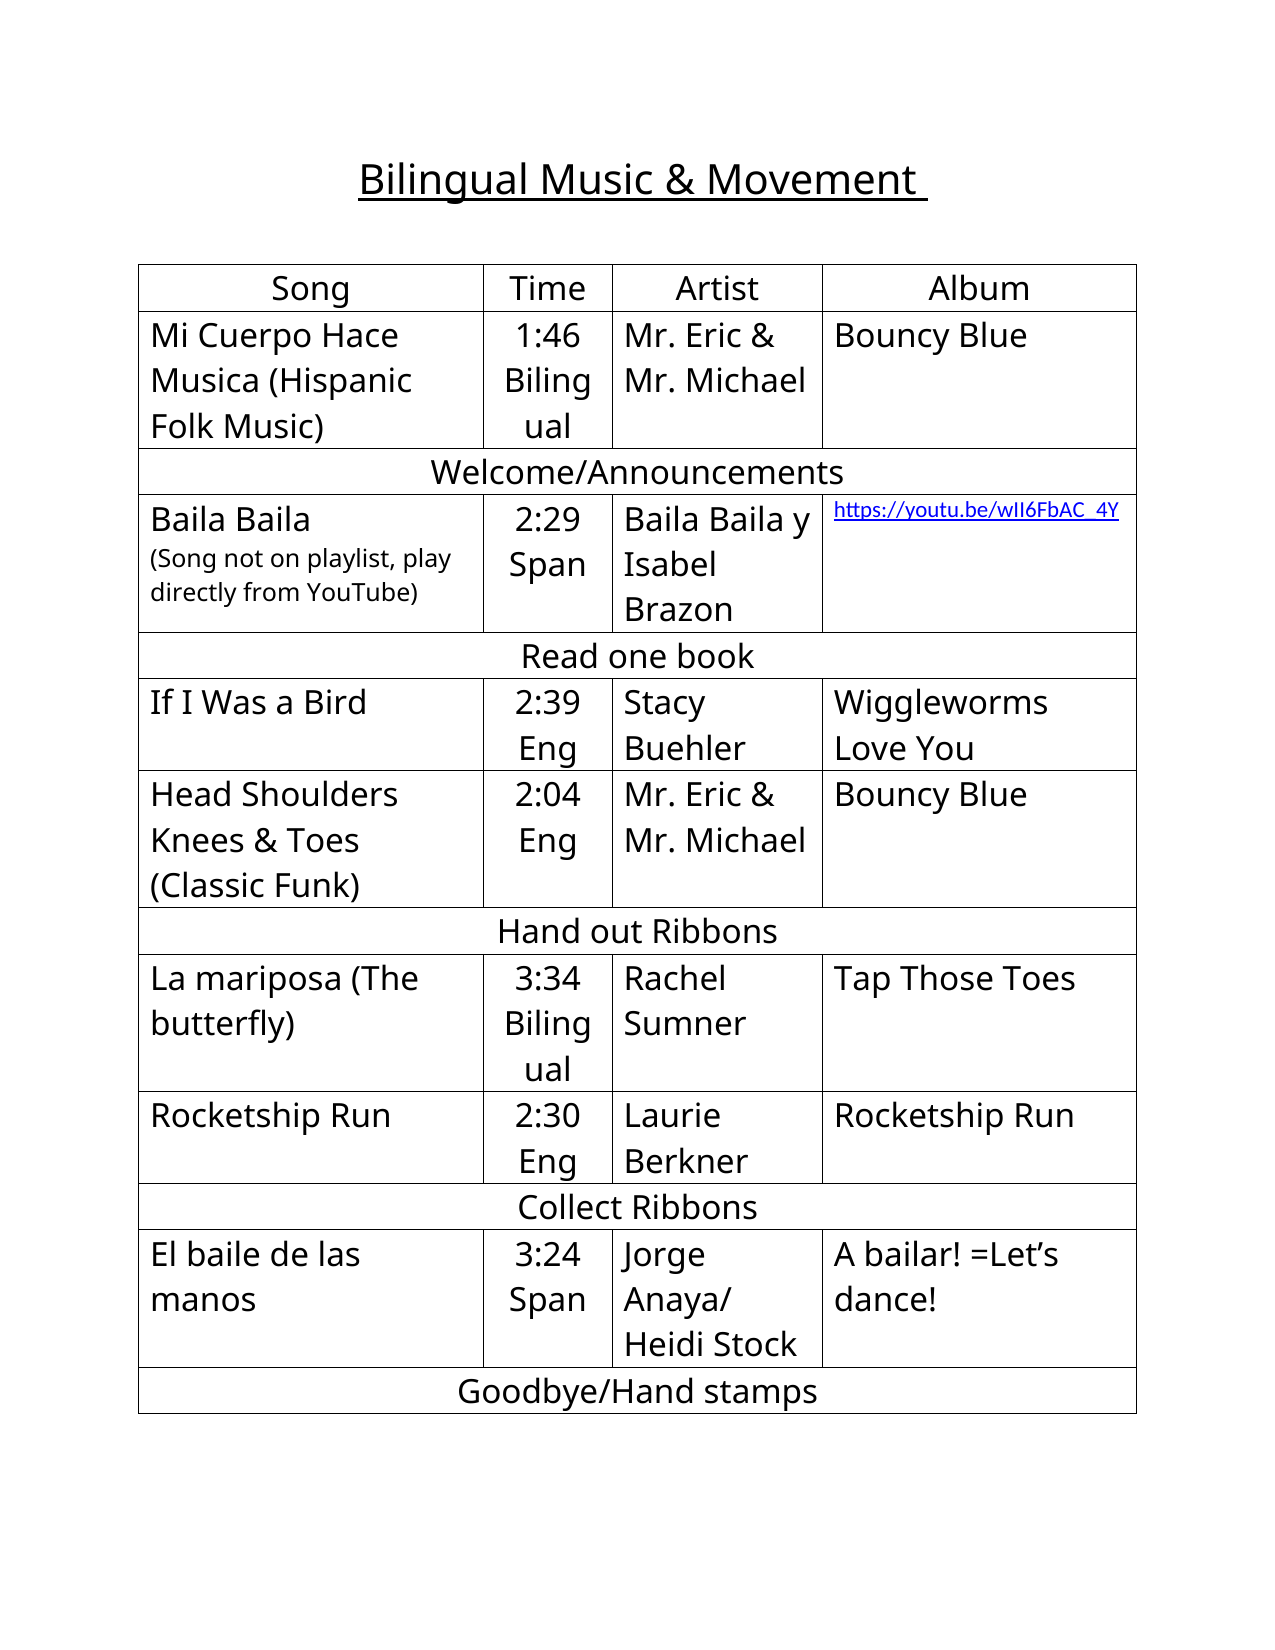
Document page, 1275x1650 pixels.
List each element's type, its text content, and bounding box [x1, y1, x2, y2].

table_cell A bailar! =Let’s dance! [823, 1230, 1136, 1367]
table_header Song [139, 265, 483, 311]
table_cell Rocketship Run [139, 1092, 483, 1183]
table_cell Jorge Anaya/ Heidi Stock [613, 1230, 822, 1367]
table_cell Collect Ribbons [139, 1184, 1136, 1229]
table_cell 2:29 Span [484, 495, 612, 632]
table_cell Mr. Eric & Mr. Michael [613, 312, 822, 448]
table_cell Mi Cuerpo Hace Musica (Hispanic Folk Music) [139, 312, 483, 448]
table_header Artist [613, 265, 822, 311]
table_cell 3:24 Span [484, 1230, 612, 1367]
table_cell Read one book [139, 633, 1136, 678]
table_cell 2:30 Eng [484, 1092, 612, 1183]
table_cell Tap Those Toes [823, 955, 1136, 1091]
table_cell https://youtu.be/wII6FbAC_4Y [823, 495, 1136, 632]
table_cell 3:34 Bilingual [484, 955, 612, 1091]
table_cell Stacy Buehler [613, 679, 822, 770]
table_cell Wiggleworms Love You [823, 679, 1136, 770]
table_cell El baile de las manos [139, 1230, 483, 1367]
text Bilingual Music & Movement [150, 150, 1125, 207]
table_cell Baila Baila y Isabel Brazon [613, 495, 822, 632]
table_cell Hand out Ribbons [139, 908, 1136, 954]
table_header Time [484, 265, 612, 311]
table_cell Baila Baila (Song not on playlist, play directly from YouTube) [139, 495, 483, 632]
table_cell Welcome/Announcements [139, 449, 1136, 494]
table_cell 1:46 Bilingual [484, 312, 612, 448]
table_cell Mr. Eric & Mr. Michael [613, 771, 822, 907]
table_cell Laurie Berkner [613, 1092, 822, 1183]
table_cell La mariposa (The butterfly) [139, 955, 483, 1091]
table_cell If I Was a Bird [139, 679, 483, 770]
table_cell Head Shoulders Knees & Toes (Classic Funk) [139, 771, 483, 907]
table_cell Goodbye/Hand stamps [139, 1368, 1136, 1413]
table_cell Rocketship Run [823, 1092, 1136, 1183]
table_cell Bouncy Blue [823, 771, 1136, 907]
table_cell 2:04 Eng [484, 771, 612, 907]
table_header Album [823, 265, 1136, 311]
table_cell Bouncy Blue [823, 312, 1136, 448]
table_cell Rachel Sumner [613, 955, 822, 1091]
table_cell 2:39 Eng [484, 679, 612, 770]
